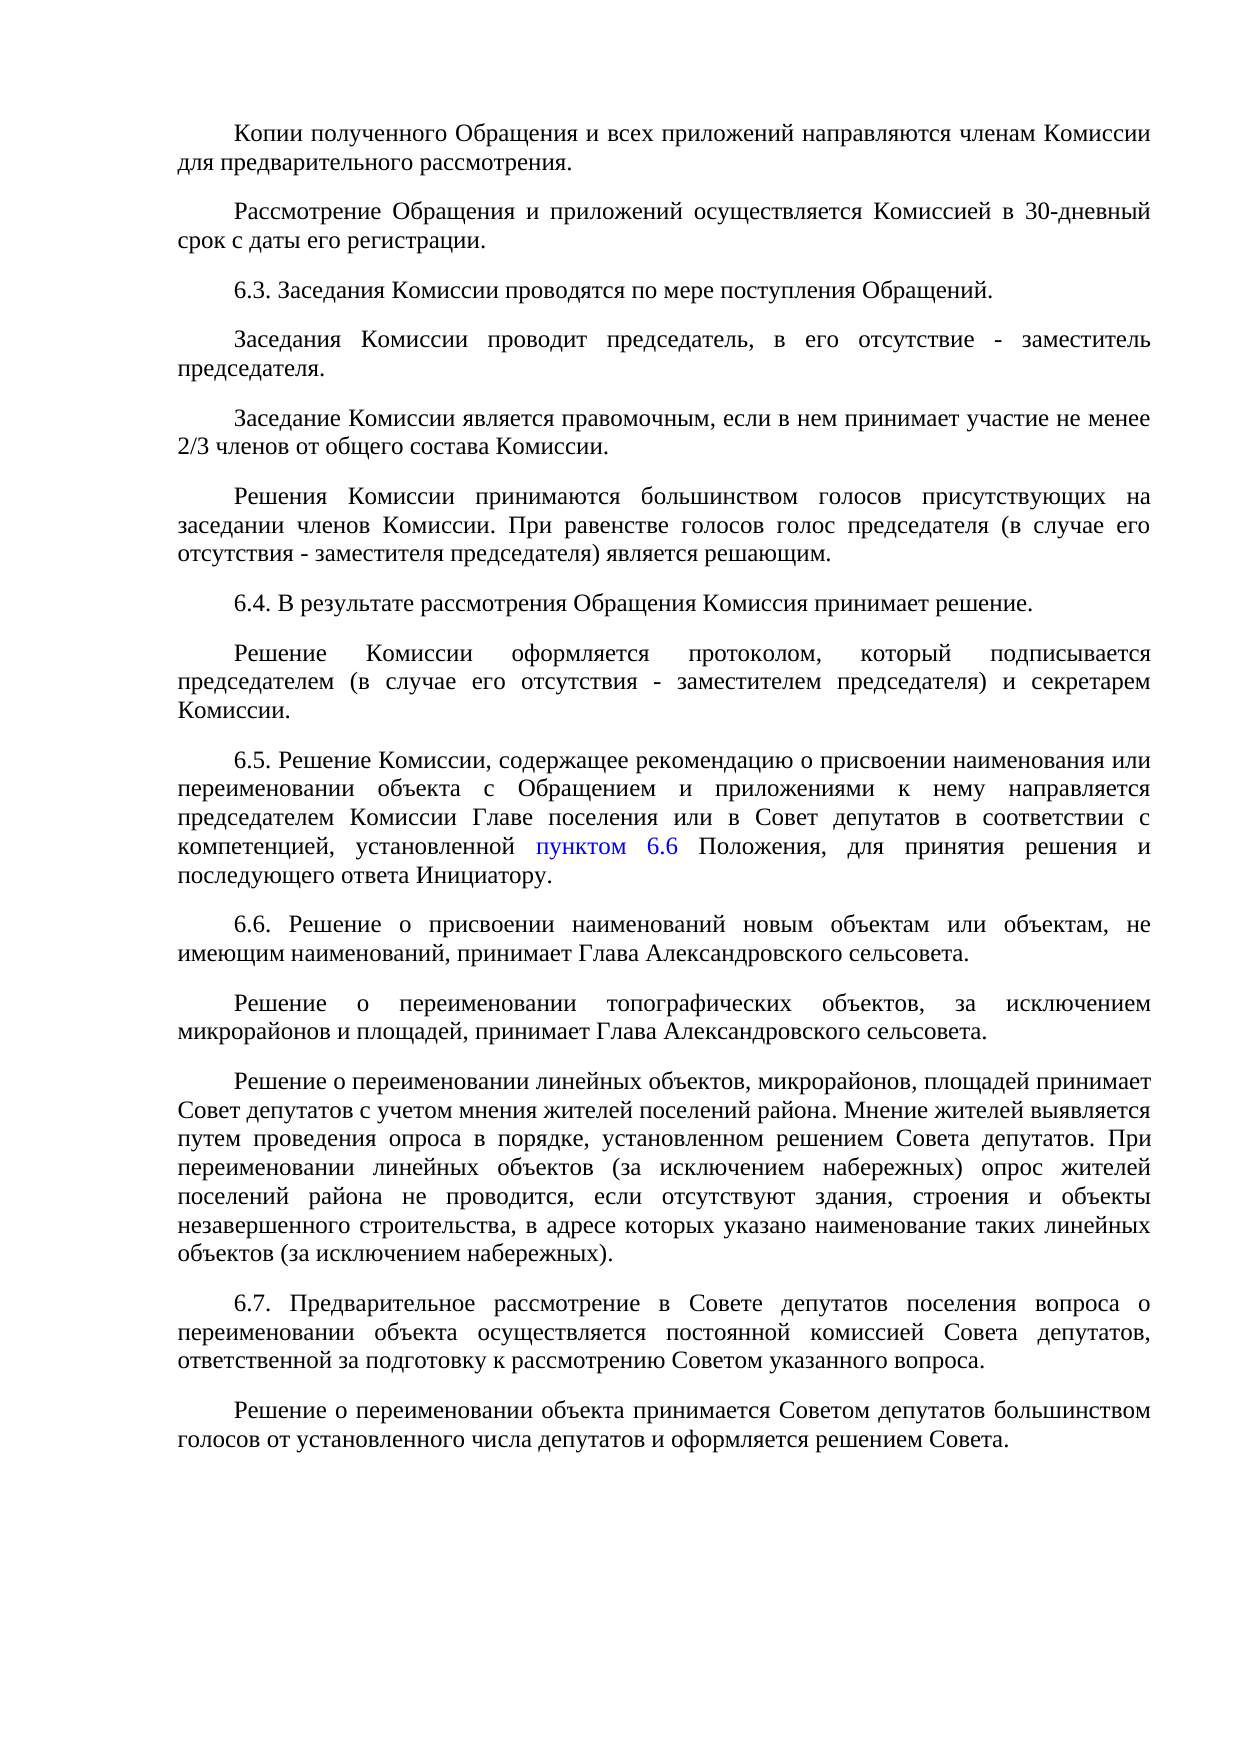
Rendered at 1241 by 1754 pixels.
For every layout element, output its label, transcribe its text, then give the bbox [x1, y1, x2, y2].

text Копии полученного Обращения и всех приложений направляются членам Комиссии для предварительного рассмотрения. [177, 118, 1152, 176]
text 6.7. Предварительное рассмотрение в Совете депутатов поселения вопроса о переименовании объекта осуществляется постоянной комиссией Совета депутатов, ответственной за подготовку к рассмотрению Советом указанного вопроса. [177, 1288, 1152, 1374]
text Решение о переименовании линейных объектов, микрорайонов, площадей принимает Совет депутатов с учетом мнения жителей поселений района. Мнение жителей выявляется путем проведения опроса в порядке, установленном решением Совета депутатов. При переименовании линейных объектов (за исключением набережных) опрос жителей поселений района не проводится, если отсутствуют здания, строения и объекты незавершенного строительства, в адресе которых указано наименование таких линейных объектов (за исключением набережных). [177, 1066, 1152, 1267]
text Решения Комиссии принимаются большинством голосов присутствующих на заседании членов Комиссии. При равенстве голосов голос председателя (в случае его отсутствия - заместителя председателя) является решающим. [177, 481, 1152, 567]
text Решение Комиссии оформляется протоколом, который подписывается председателем (в случае его отсутствия - заместителем председателя) и секретарем Комиссии. [177, 638, 1152, 724]
text 6.5. Решение Комиссии, содержащее рекомендацию о присвоении наименования или переименовании объекта с Обращением и приложениями к нему направляется председателем Комиссии Главе поселения или в Совет депутатов в соответствии с компетенцией, установленной пунктом 6.6 Положения, для принятия решения и последующего ответа Инициатору. [177, 745, 1152, 888]
text 6.4. В результате рассмотрения Обращения Комиссия принимает решение. [177, 588, 1152, 617]
text 6.3. Заседания Комиссии проводятся по мере поступления Обращений. [177, 275, 1152, 303]
text Заседание Комиссии является правомочным, если в нем принимает участие не менее 2/3 членов от общего состава Комиссии. [177, 403, 1152, 460]
text Рассмотрение Обращения и приложений осуществляется Комиссией в 30-дневный срок с даты его регистрации. [177, 196, 1152, 254]
text 6.6. Решение о присвоении наименований новым объектам или объектам, не имеющим наименований, принимает Глава Александровского сельсовета. [177, 909, 1152, 967]
text Заседания Комиссии проводит председатель, в его отсутствие - заместитель председателя. [177, 324, 1152, 382]
text Решение о переименовании топографических объектов, за исключением микрорайонов и площадей, принимает Глава Александровского сельсовета. [177, 988, 1152, 1045]
text Решение о переименовании объекта принимается Советом депутатов большинством голосов от установленного числа депутатов и оформляется решением Совета. [177, 1395, 1152, 1453]
